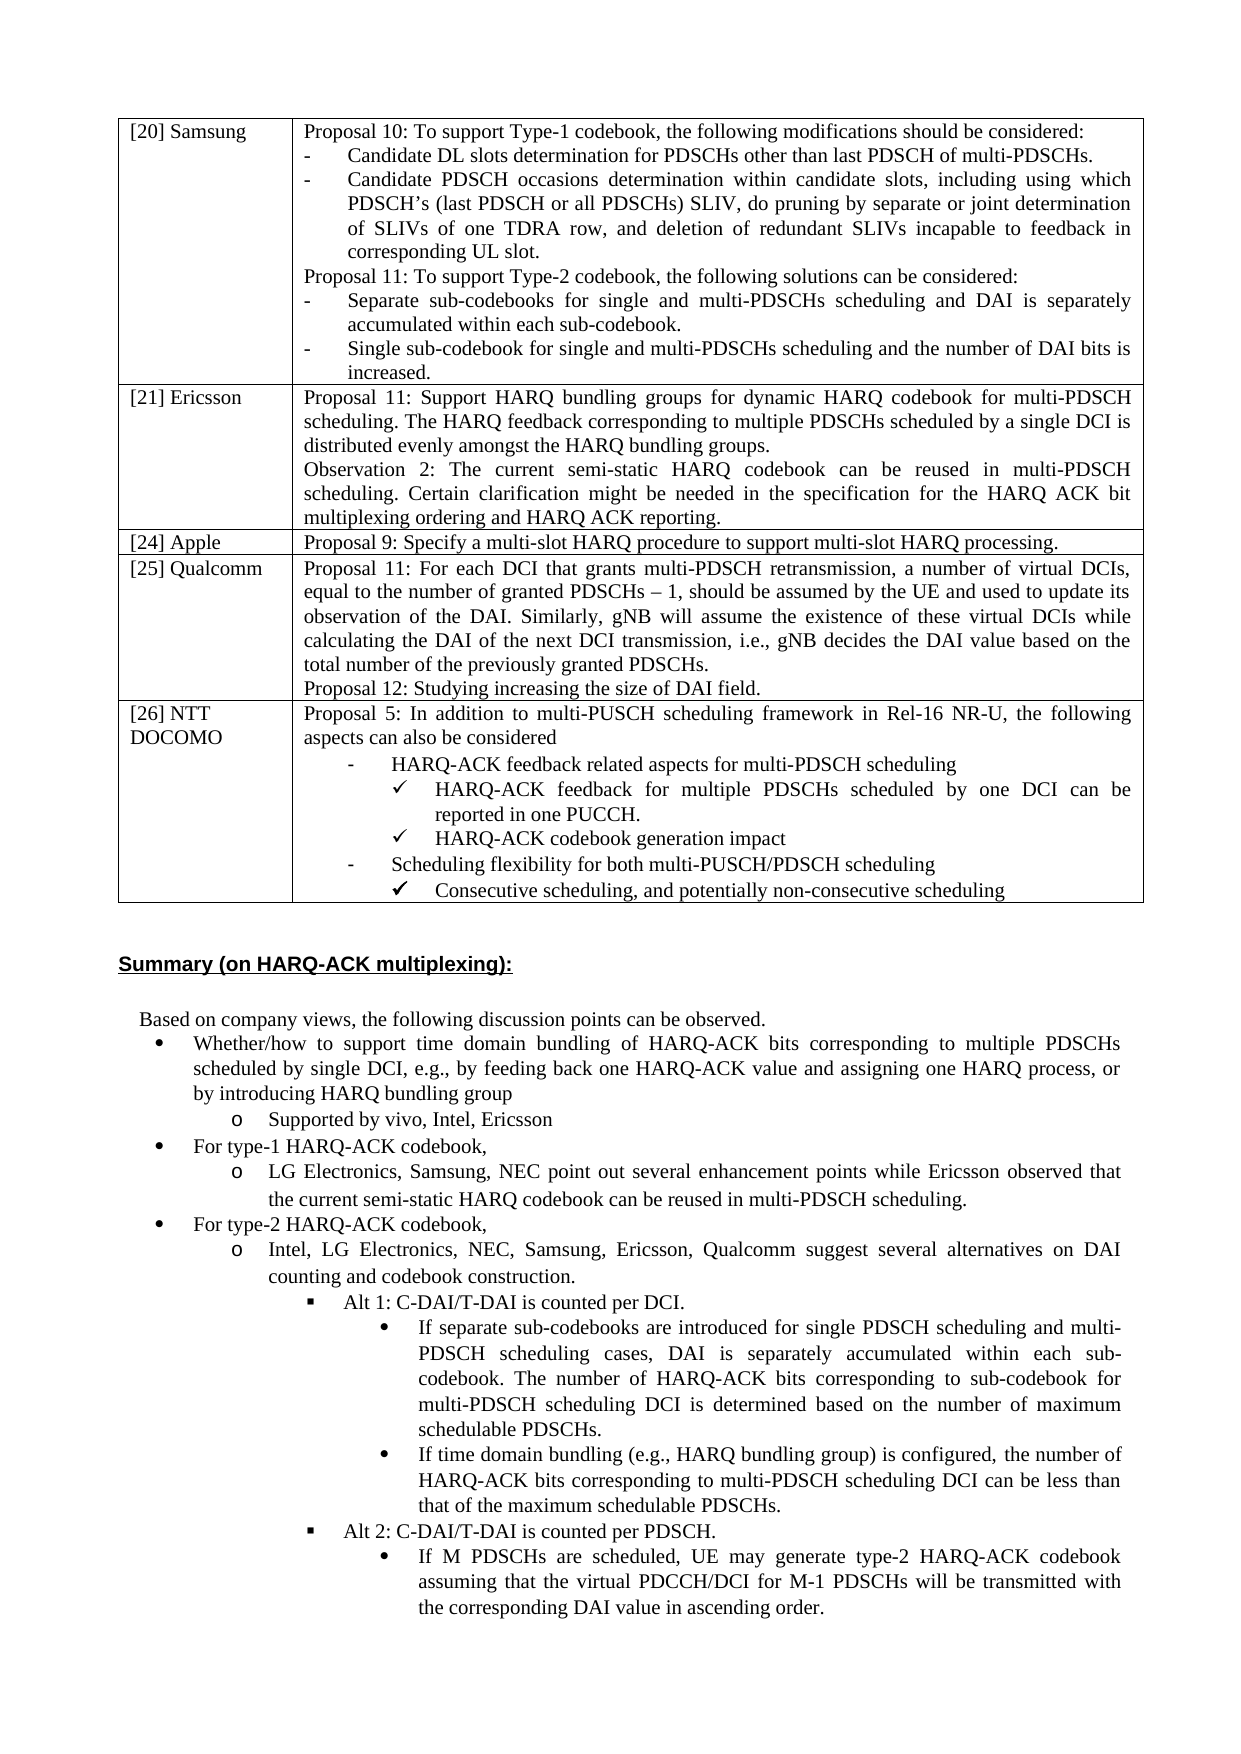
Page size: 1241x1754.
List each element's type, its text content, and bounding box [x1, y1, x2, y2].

list If time domain bundling (e.g., HARQ bundling group) is configured, the number of HARQ-ACK bits corresponding to multi-PDSCH scheduling DCI can be less than that of the maximum schedulable PDSCHs. [381, 1442, 1122, 1517]
subtitle Summary (on HARQ-ACK multiplexing): [118, 952, 1122, 976]
list For type-2 HARQ-ACK codebook, [156, 1212, 1122, 1236]
list Supported by vivo, Intel, Ericsson [231, 1107, 1122, 1132]
list If M PDSCHs are scheduled, UE may generate type-2 HARQ-ACK codebook assuming that the virtual PDCCH/DCI for M-1 PDSCHs will be transmitted with the corresponding DAI value in ascending order. [381, 1544, 1122, 1619]
table_cell [25] Qualcomm [119, 555, 292, 700]
table_cell [24] Apple [119, 530, 292, 554]
table_cell Proposal 11: For each DCI that grants multi-PDSCH retransmission, a number of virtual DCIs, equal to the number of granted PDSCHs – 1, should be assumed by the UE and used to update its observation of the DAI. Similarly, gNB will assume the existence of these virtual DCIs while calculating the DAI of the next DCI transmission, i.e., gNB decides the DAI value based on the total number of the previously granted PDSCHs. Proposal 12: Studying increasing the size of DAI field. [293, 555, 1143, 700]
table_cell [21] Ericsson [119, 385, 292, 529]
table_cell Proposal 9: Specify a multi-slot HARQ procedure to support multi-slot HARQ processing. [293, 530, 1143, 554]
table_cell [20] Samsung [119, 119, 292, 384]
text Based on company views, the following discussion points can be observed. [118, 1006, 1122, 1031]
list Alt 1: C-DAI/T-DAI is counted per DCI. [306, 1290, 1122, 1314]
table_cell Proposal 10: To support Type-1 codebook, the following modifications should be considered: Candidate DL slots determination for PDSCHs other than last PDSCH of multi-PDSCHs. Candidate PDSCH occasions determination within candidate slots, including using which PDSCH’s (last PDSCH or all PDSCHs) SLIV, do pruning by separate or joint determination of SLIVs of one TDRA row, and deletion of redundant SLIVs incapable to feedback in corresponding UL slot. Proposal 11: To support Type-2 codebook, the following solutions can be considered: Separate sub-codebooks for single and multi-PDSCHs scheduling and DAI is separately accumulated within each sub-codebook. Single sub-codebook for single and multi-PDSCHs scheduling and the number of DAI bits is increased. [293, 119, 1143, 384]
table_cell Proposal 5: In addition to multi-PUSCH scheduling framework in Rel-16 NR-U, the following aspects can also be considered HARQ-ACK feedback related aspects for multi-PDSCH scheduling HARQ-ACK feedback for multiple PDSCHs scheduled by one DCI can be reported in one PUCCH. HARQ-ACK codebook generation impact Scheduling flexibility for both multi-PUSCH/PDSCH scheduling Consecutive scheduling, and potentially non-consecutive scheduling [293, 701, 1143, 902]
list If separate sub-codebooks are introduced for single PDSCH scheduling and multi-PDSCH scheduling cases, DAI is separately accumulated within each sub-codebook. The number of HARQ-ACK bits corresponding to sub-codebook for multi-PDSCH scheduling DCI is determined based on the number of maximum schedulable PDSCHs. [381, 1315, 1122, 1441]
table_cell [26] NTT DOCOMO [119, 701, 292, 902]
table_cell Proposal 11: Support HARQ bundling groups for dynamic HARQ codebook for multi-PDSCH scheduling. The HARQ feedback corresponding to multiple PDSCHs scheduled by a single DCI is distributed evenly amongst the HARQ bundling groups. Observation 2: The current semi-static HARQ codebook can be reused in multi-PDSCH scheduling. Certain clarification might be needed in the specification for the HARQ ACK bit multiplexing ordering and HARQ ACK reporting. [293, 385, 1143, 529]
list LG Electronics, Samsung, NEC point out several enhancement points while Ericsson observed that the current semi-static HARQ codebook can be reused in multi-PDSCH scheduling. [231, 1159, 1122, 1211]
list Intel, LG Electronics, NEC, Samsung, Ericsson, Qualcomm suggest several alternatives on DAI counting and codebook construction. [231, 1237, 1122, 1288]
list For type-1 HARQ-ACK codebook, [156, 1134, 1122, 1158]
list Alt 2: C-DAI/T-DAI is counted per PDSCH. [306, 1518, 1122, 1543]
list Whether/how to support time domain bundling of HARQ-ACK bits corresponding to multiple PDSCHs scheduled by single DCI, e.g., by feeding back one HARQ-ACK value and assigning one HARQ process, or by introducing HARQ bundling group [156, 1031, 1122, 1105]
